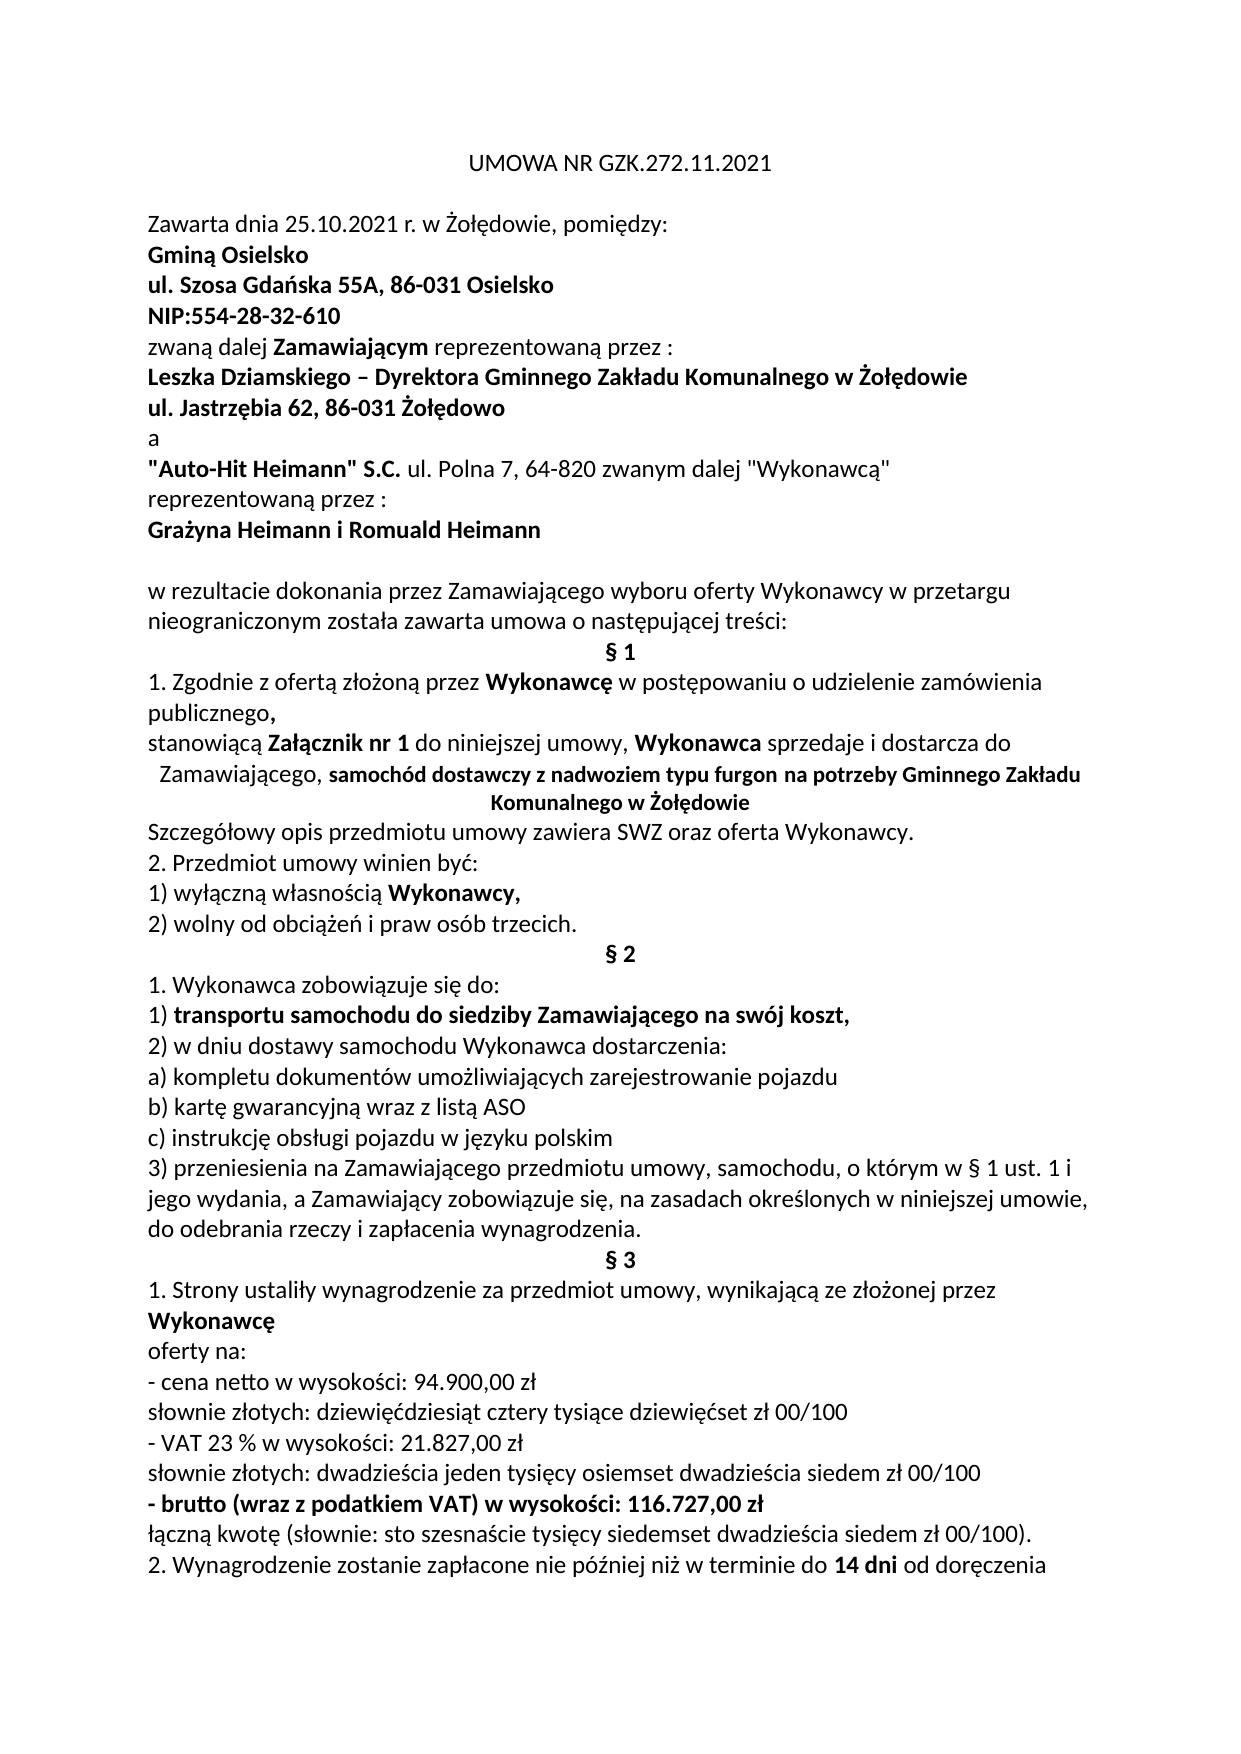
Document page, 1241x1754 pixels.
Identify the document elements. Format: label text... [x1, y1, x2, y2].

text § 3 [148, 1244, 1093, 1274]
text 1. Wykonawca zobowiązuje się do: [148, 969, 1093, 1000]
text 3) przeniesienia na Zamawiającego przedmiotu umowy, samochodu, o którym w § 1 ust. 1 i jego wydania, a Zamawiający zobowiązuje się, na zasadach określonych w niniejszej umowie, do odebrania rzeczy i zapłacenia wynagrodzenia. [148, 1152, 1093, 1244]
text Leszka Dziamskiego – Dyrektora Gminnego Zakładu Komunalnego w Żołędowie [148, 361, 1093, 392]
text - cena netto w wysokości: 94.900,00 zł [148, 1366, 1093, 1396]
text UMOWA NR GZK.272.11.2021 [148, 148, 1093, 178]
text stanowiącą Załącznik nr 1 do niniejszej umowy, Wykonawca sprzedaje i dostarcza do [148, 727, 1093, 758]
text 1. Strony ustaliły wynagrodzenie za przedmiot umowy, wynikającą ze złożonej przez Wykonawcę [148, 1274, 1093, 1335]
text słownie złotych: dziewięćdziesiąt cztery tysiące dziewięćset zł 00/100 [148, 1396, 1093, 1427]
text - brutto (wraz z podatkiem VAT) w wysokości: 116.727,00 zł [148, 1488, 1093, 1518]
text Szczegółowy opis przedmiotu umowy zawiera SWZ oraz oferta Wykonawcy. [148, 817, 1093, 847]
text łączną kwotę (słownie: sto szesnaście tysięcy siedemset dwadzieścia siedem zł 00/100). [148, 1518, 1093, 1549]
text Zamawiającego, samochód dostawczy z nadwoziem typu furgon na potrzeby Gminnego Zakładu Komunalnego w Żołędowie [148, 758, 1093, 817]
text 2. Przedmiot umowy winien być: [148, 847, 1093, 878]
text 1) transportu samochodu do siedziby Zamawiającego na swój koszt, [148, 1000, 1093, 1030]
text § 1 [148, 636, 1093, 666]
text § 2 [148, 939, 1093, 969]
text oferty na: [148, 1335, 1093, 1366]
text zwaną dalej Zamawiającym reprezentowaną przez : [148, 331, 1093, 361]
text Gminą Osielsko [148, 239, 1093, 270]
text w rezultacie dokonania przez Zamawiającego wyboru oferty Wykonawcy w przetargu nieograniczonym została zawarta umowa o następującej treści: [148, 575, 1093, 636]
text 1) wyłączną własnością Wykonawcy, [148, 878, 1093, 908]
text - VAT 23 % w wysokości: 21.827,00 zł [148, 1427, 1093, 1457]
text NIP:554-28-32-610 [148, 300, 1093, 331]
text "Auto-Hit Heimann" S.C. ul. Polna 7, 64-820 zwanym dalej "Wykonawcą" [148, 453, 1093, 483]
text c) instrukcję obsługi pojazdu w języku polskim [148, 1122, 1093, 1152]
text 2. Wynagrodzenie zostanie zapłacone nie później niż w terminie do 14 dni od doręczenia [148, 1549, 1093, 1579]
text reprezentowaną przez : [148, 483, 1093, 514]
text Grażyna Heimann i Romuald Heimann [148, 514, 1093, 544]
text a [148, 422, 1093, 453]
text ul. Jastrzębia 62, 86-031 Żołędowo [148, 392, 1093, 422]
text b) kartę gwarancyjną wraz z listą ASO [148, 1091, 1093, 1122]
text ul. Szosa Gdańska 55A, 86-031 Osielsko [148, 270, 1093, 300]
text Zawarta dnia 25.10.2021 r. w Żołędowie, pomiędzy: [148, 209, 1093, 239]
text 2) w dniu dostawy samochodu Wykonawca dostarczenia: [148, 1030, 1093, 1061]
text 1. Zgodnie z ofertą złożoną przez Wykonawcę w postępowaniu o udzielenie zamówienia publicznego, [148, 666, 1093, 727]
text słownie złotych: dwadzieścia jeden tysięcy osiemset dwadzieścia siedem zł 00/100 [148, 1457, 1093, 1488]
text a) kompletu dokumentów umożliwiających zarejestrowanie pojazdu [148, 1061, 1093, 1091]
text 2) wolny od obciążeń i praw osób trzecich. [148, 908, 1093, 939]
